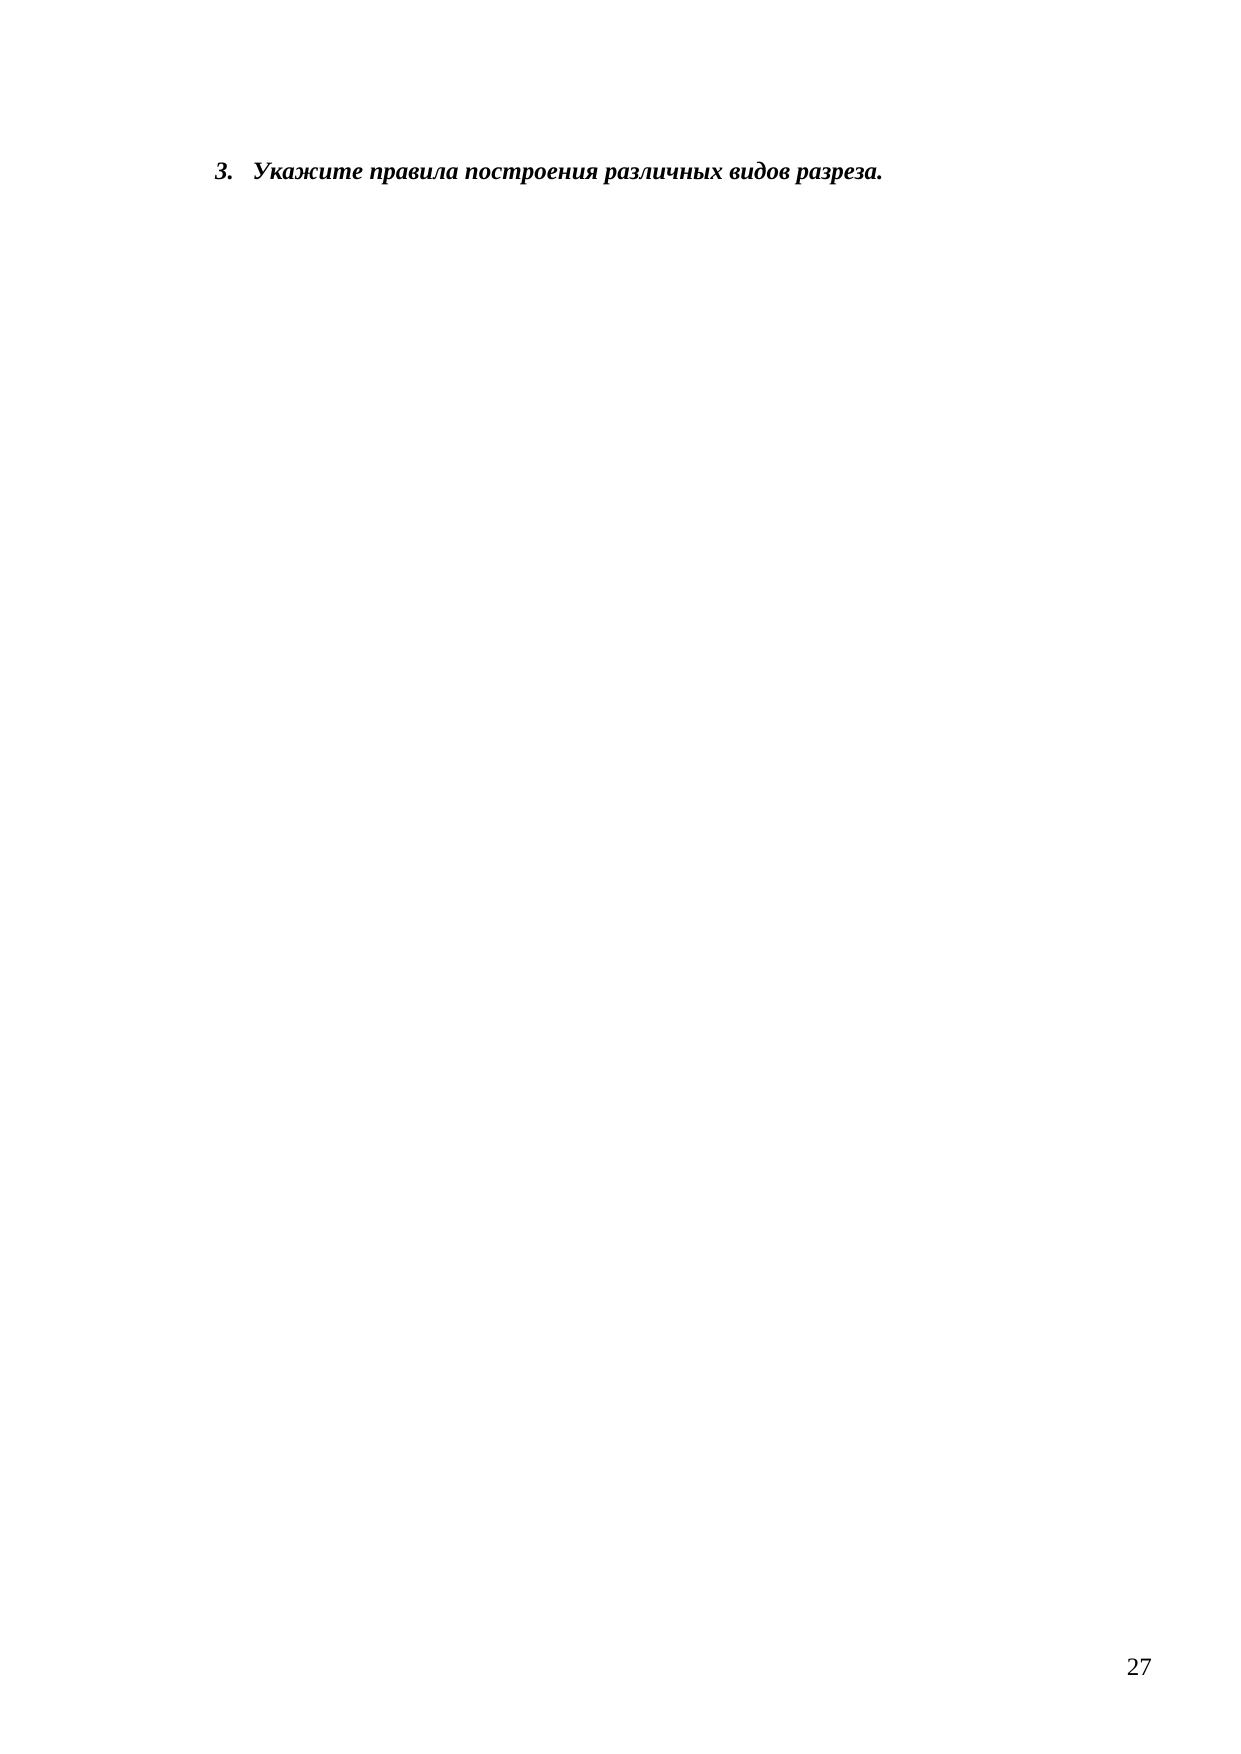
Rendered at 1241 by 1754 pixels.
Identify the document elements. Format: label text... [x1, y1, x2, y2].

list Укажите правила построения различных видов разреза. [215, 156, 1152, 185]
